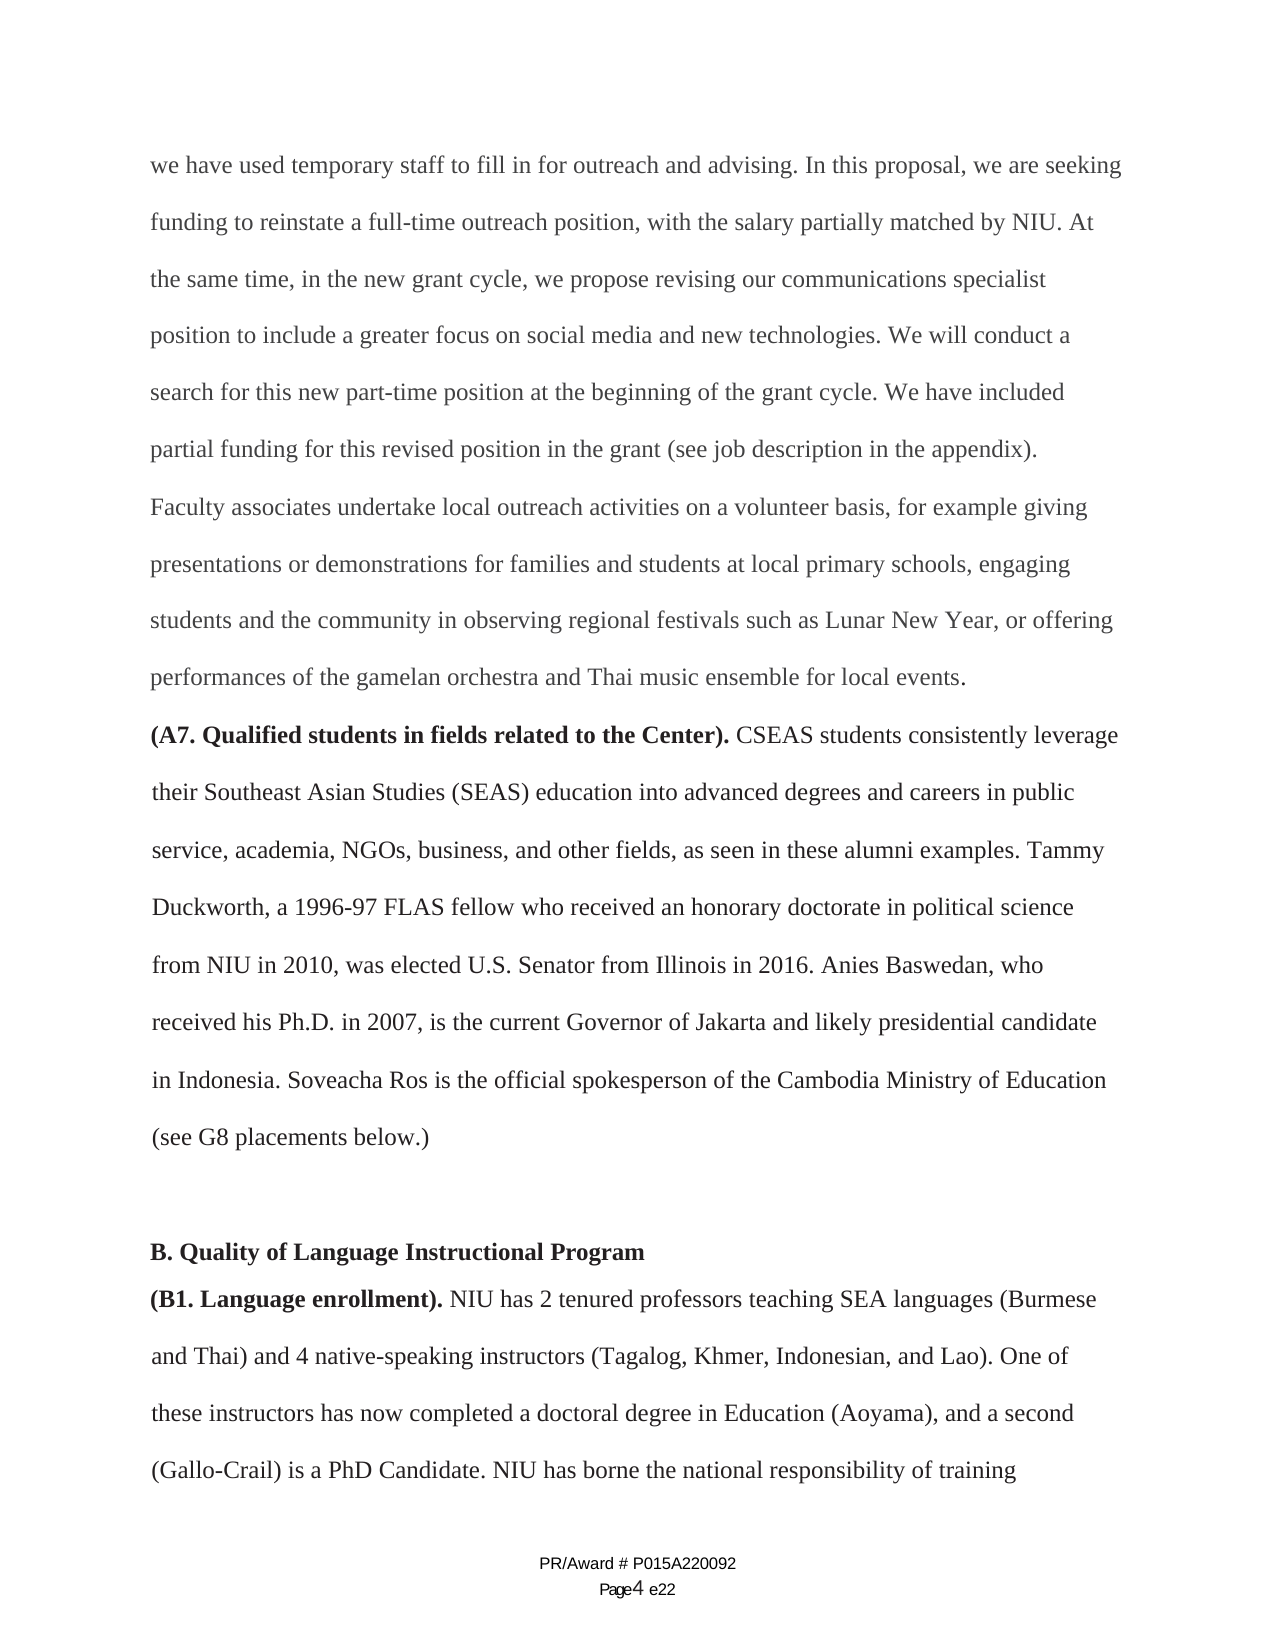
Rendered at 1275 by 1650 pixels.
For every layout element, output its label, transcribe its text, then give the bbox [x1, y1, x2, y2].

text Faculty associates undertake local outreach activities on a volunteer basis, for example giving presentations or demonstrations for families and students at local primary schools, engaging students and the community in observing regional festivals such as Lunar New Year, or offering performances of the gamelan orchestra and Thai music ensemble for local events. [150, 492, 1135, 691]
text (A7. Qualified students in fields related to the Center). CSEAS students consistently leverage their Southeast Asian Studies (SEAS) education into advanced degrees and careers in public service, academia, NGOs, business, and other fields, as seen in these alumni examples. Tammy Duckworth, a 1996-97 FLAS fellow who received an honorary doctorate in political science from NIU in 2010, was elected U.S. Senator from Illinois in 2016. Anies Baswedan, who received his Ph.D. in 2007, is the current Governor of Jakarta and likely presidential candidate in Indonesia. Soveacha Ros is the official spokesperson of the Cambodia Ministry of Education (see G8 placements below.) [150, 720, 1122, 1151]
text we have used temporary staff to fill in for outreach and advising. In this proposal, we are seeking funding to reinstate a full-time outreach position, with the salary partially matched by NIU. At the same time, in the new grant cycle, we propose revising our communications specialist position to include a greater focus on social media and new technologies. We will conduct a search for this new part-time position at the beginning of the grant cycle. We have included partial funding for this revised position in the grant (see job description in the appendix). [150, 150, 1122, 463]
text (B1. Language enrollment). NIU has 2 tenured professors teaching SEA languages (Burmese and Thai) and 4 native-speaking instructors (Tagalog, Khmer, Indonesian, and Lao). One of these instructors has now completed a doctoral degree in Education (Aoyama), and a second (Gallo-Crail) is a PhD Candidate. NIU has borne the national responsibility of training [150, 1284, 1097, 1484]
subtitle B. Quality of Language Instructional Program [150, 1237, 1135, 1266]
